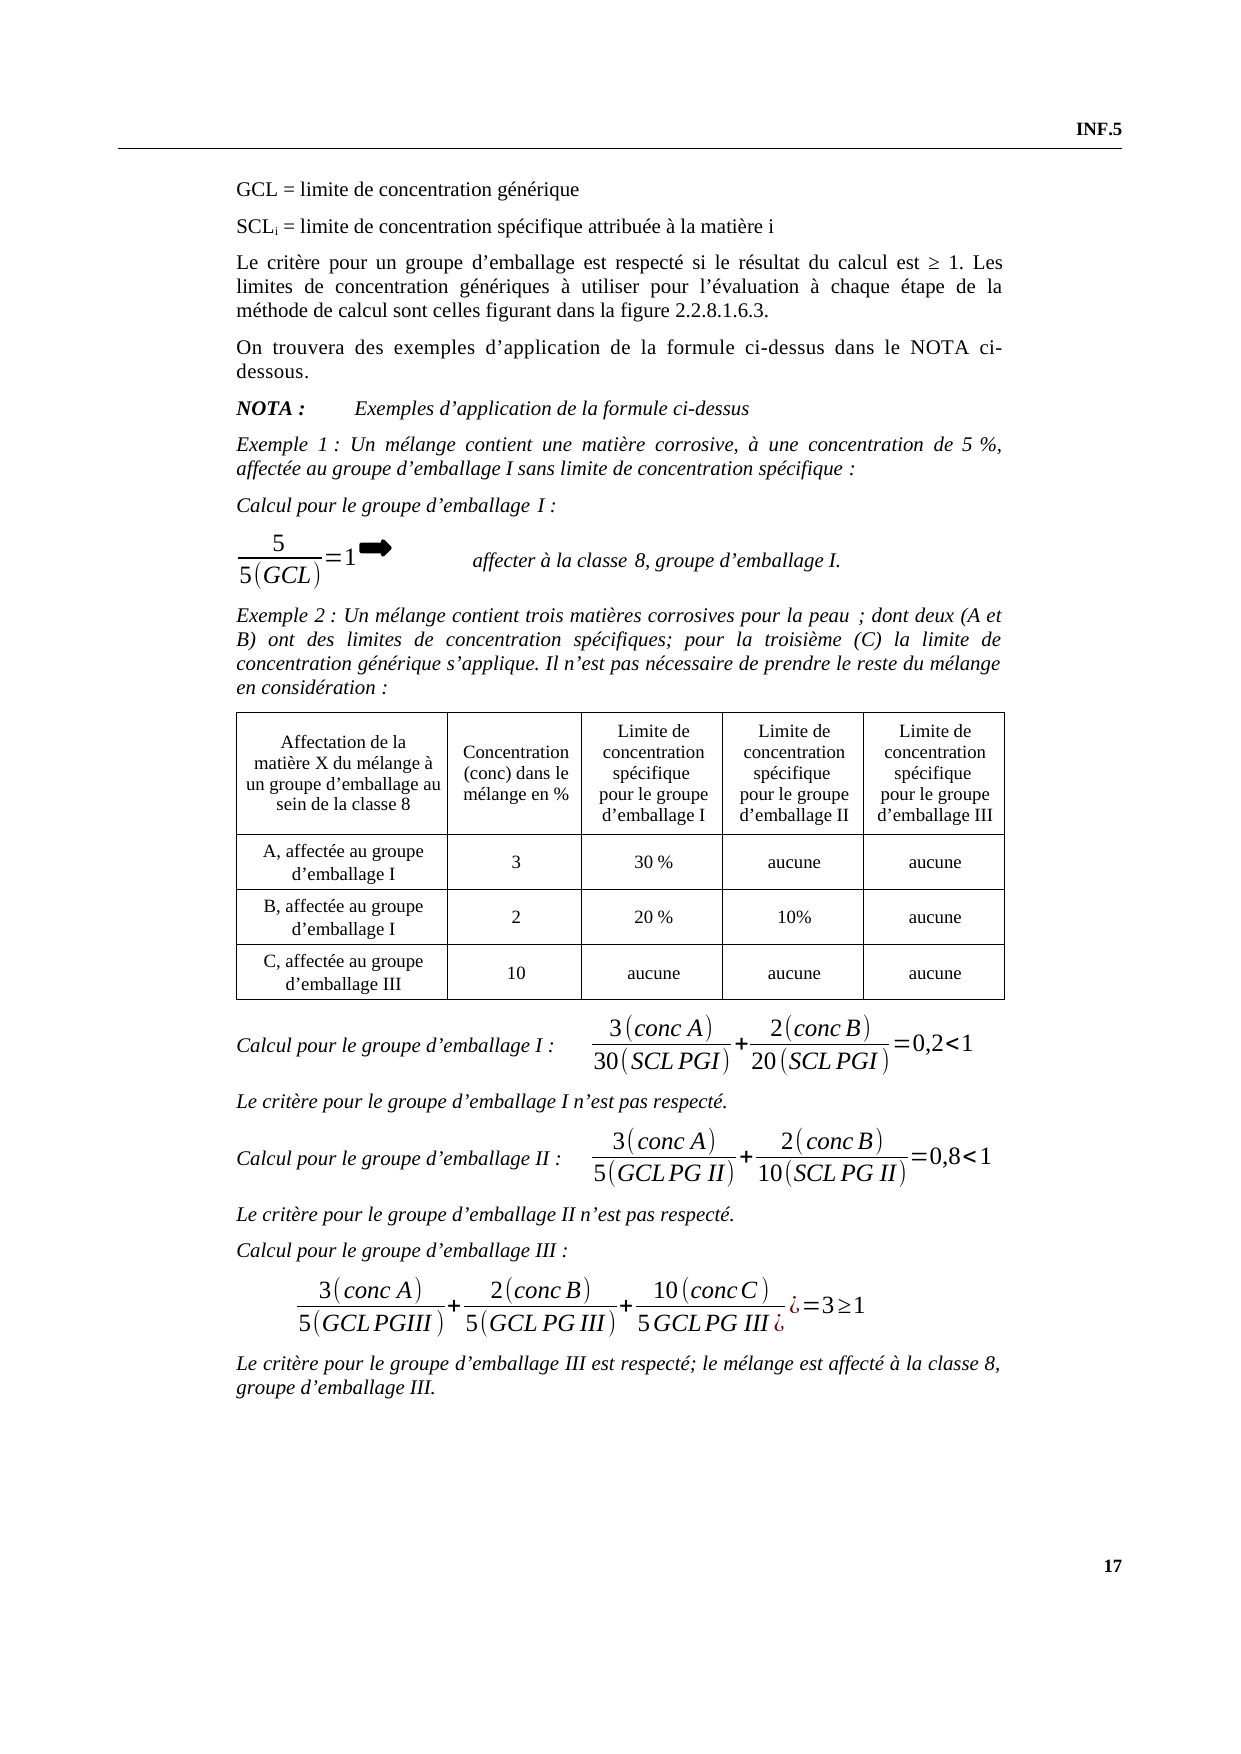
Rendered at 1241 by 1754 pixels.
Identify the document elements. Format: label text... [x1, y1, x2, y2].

text On trouvera des exemples d’application de la formule ci-dessus dans le NOTA ci-dessous. [236, 335, 1004, 383]
text Le critère pour le groupe d’emballage I n’est pas respecté. [236, 1089, 1004, 1113]
text GCL = limite de concentration générique [236, 177, 1004, 201]
table_cell 10% [723, 890, 863, 944]
text Le critère pour un groupe d’emballage est respecté si le résultat du calcul est ≥ 1. Les limites de concentration génériques à utiliser pour l’évaluation à chaque étape de la méthode de calcul sont celles figurant dans la figure 2.2.8.1.6.3. [236, 250, 1004, 322]
text NOTA : Exemples d’application de la formule ci-dessus [236, 396, 1004, 420]
table_header Affectation de la matière X du mélange à un groupe d’emballage au sein de la classe 8 [237, 713, 447, 834]
text Calcul pour le groupe d’emballage II : [236, 1126, 1004, 1189]
table_cell 20 % [582, 890, 722, 944]
text Calcul pour le groupe d’emballage I : [236, 493, 1004, 517]
table_cell aucune [864, 945, 1004, 999]
text Exemple 2 : Un mélange contient trois matières corrosives pour la peau ; dont deux (A et B) ont des limites de concentration spécifiques; pour la troisième (C) la limite de concentration générique s’applique. Il n’est pas nécessaire de prendre le reste du mélange en considération : [236, 603, 1004, 699]
text Calcul pour le groupe d’emballage I : [236, 1013, 1004, 1077]
text Le critère pour le groupe d’emballage III est respecté; le mélange est affecté à la classe 8, groupe d’emballage III. [236, 1351, 1004, 1399]
table_cell aucune [864, 835, 1004, 889]
table_cell 30 % [582, 835, 722, 889]
table_cell 3 [448, 835, 581, 889]
table_cell 2 [448, 890, 581, 944]
text affecter à la classe 8, groupe d’emballage I. [236, 529, 1004, 591]
text Le critère pour le groupe d’emballage II n’est pas respecté. [236, 1202, 1004, 1226]
table_header Limite de concentration spécifique pour le groupe d’emballage I [582, 713, 722, 834]
table_cell aucune [864, 890, 1004, 944]
table_cell B, affectée au groupe d’emballage I [237, 890, 447, 944]
table_cell C, affectée au groupe d’emballage III [237, 945, 447, 999]
text Exemple 1 : Un mélange contient une matière corrosive, à une concentration de 5 %, affectée au groupe d’emballage I sans limite de concentration spécifique : [236, 432, 1004, 480]
text SCLi = limite de concentration spécifique attribuée à la matière i [236, 214, 1004, 238]
table_cell A, affectée au groupe d’emballage I [237, 835, 447, 889]
table_cell aucune [723, 835, 863, 889]
text Calcul pour le groupe d’emballage III : [236, 1238, 1004, 1262]
table_cell aucune [582, 945, 722, 999]
table_cell aucune [723, 945, 863, 999]
table_cell 10 [448, 945, 581, 999]
table_header Concentration (conc) dans le mélange en % [448, 713, 581, 834]
table_header Limite de concentration spécifique pour le groupe d’emballage III [864, 713, 1004, 834]
table_header Limite de concentration spécifique pour le groupe d’emballage II [723, 713, 863, 834]
